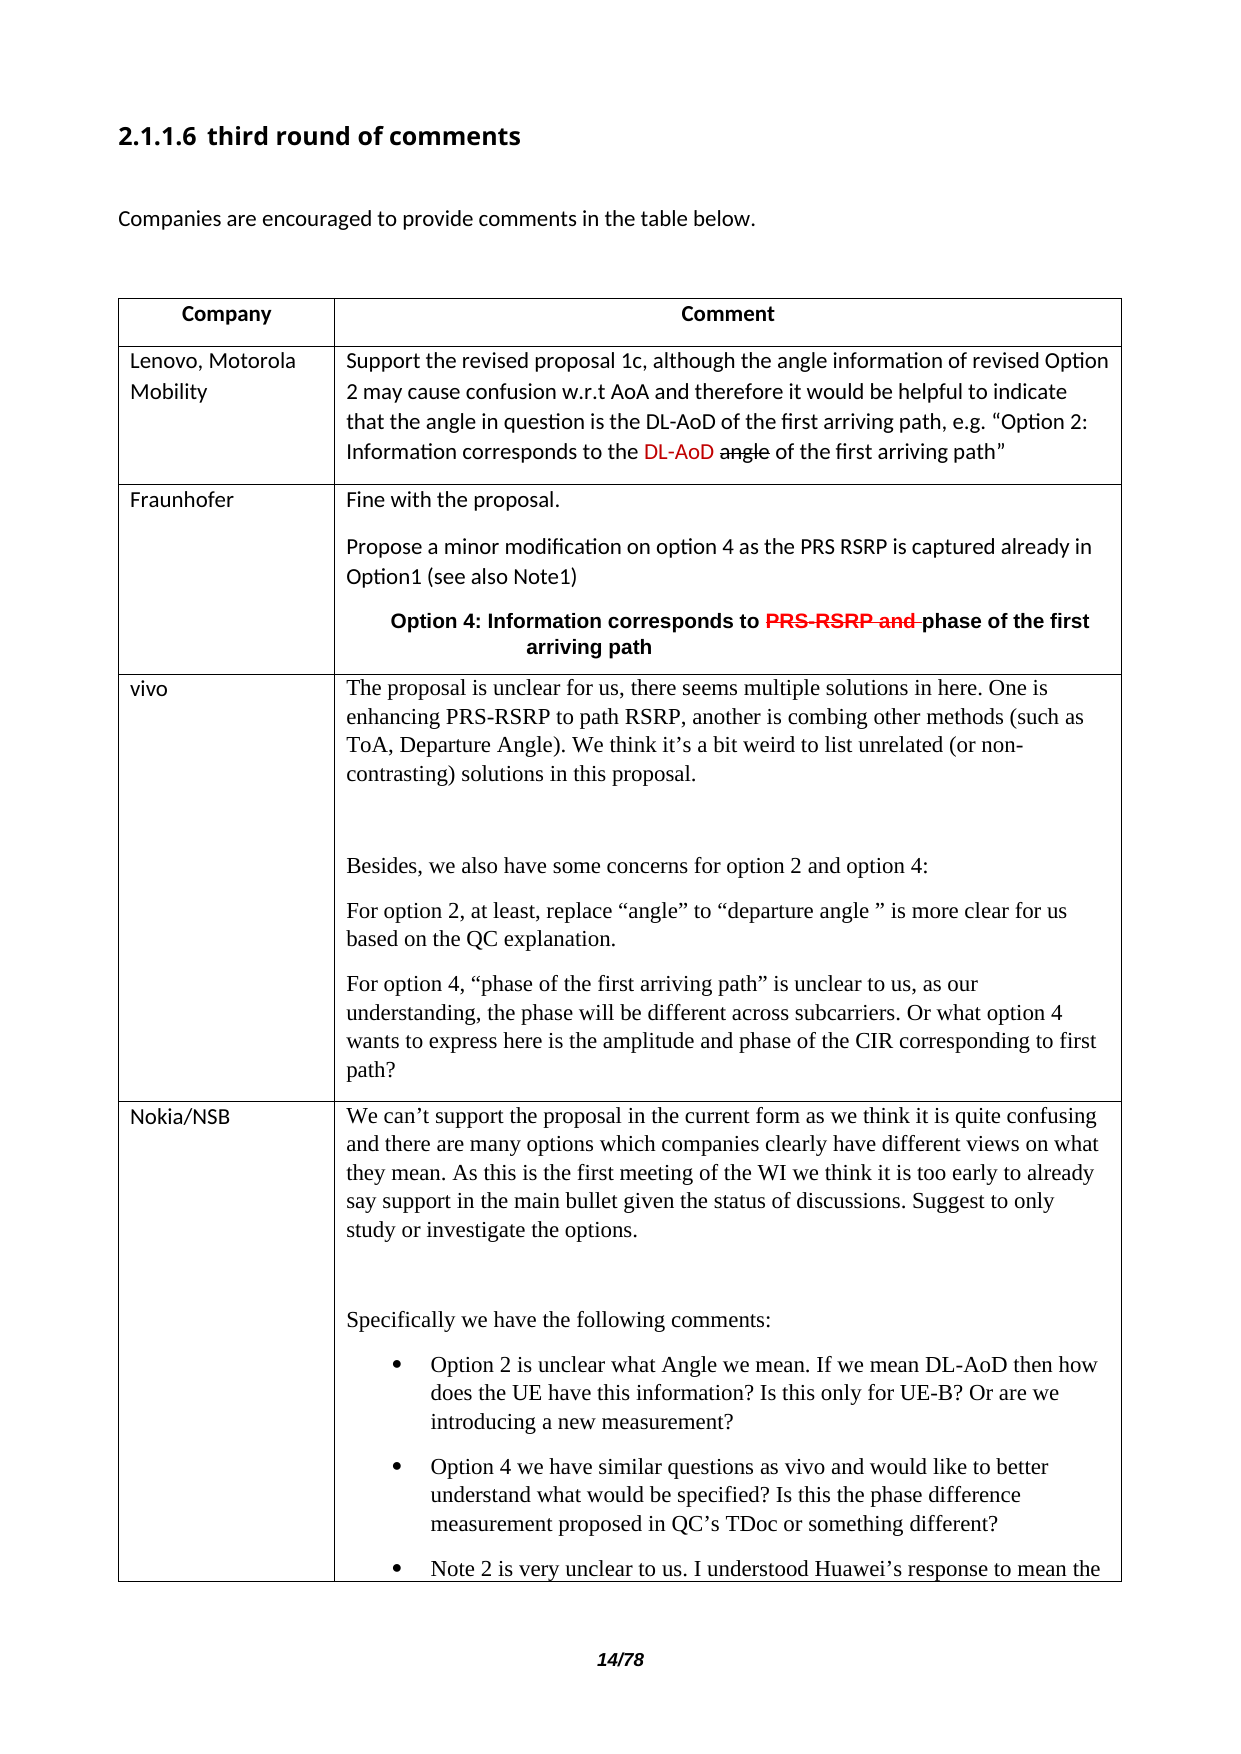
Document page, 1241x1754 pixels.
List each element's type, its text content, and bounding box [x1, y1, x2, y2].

table_header Company [119, 299, 334, 346]
table_cell The proposal is unclear for us, there seems multiple solutions in here. One is enhancing PRS-RSRP to path RSRP, another is combing other methods (such as ToA, Departure Angle). We think it’s a bit weird to list unrelated (or non-contrasting) solutions in this proposal. Besides, we also have some concerns for option 2 and option 4: For option 2, at least, replace “angle” to “departure angle ” is more clear for us based on the QC explanation. For option 4, “phase of the first arriving path” is unclear to us, as our understanding, the phase will be different across subcarriers. Or what option 4 wants to express here is the amplitude and phase of the CIR corresponding to first path? [335, 675, 1121, 1101]
table_cell Lenovo, Motorola Mobility [119, 347, 334, 484]
table_header Comment [335, 299, 1121, 346]
subtitle third round of comments [118, 118, 1122, 152]
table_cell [335, 1102, 1121, 1581]
table_cell Nokia/NSB [119, 1102, 334, 1581]
table_cell Support the revised proposal 1c, although the angle information of revised Option 2 may cause confusion w.r.t AoA and therefore it would be helpful to indicate that the angle in question is the DL-AoD of the first arriving path, e.g. “Option 2: Information corresponds to the DL-AoD angle of the first arriving path” [335, 347, 1121, 484]
table_cell Fine with the proposal. Propose a minor modification on option 4 as the PRS RSRP is captured already in Option1 (see also Note1) Option 4: Information corresponds to PRS-RSRP and phase of the first arriving path [335, 485, 1121, 673]
text Companies are encouraged to provide comments in the table below. [118, 204, 1122, 232]
table_cell Fraunhofer [119, 485, 334, 673]
table_cell vivo [119, 675, 334, 1101]
